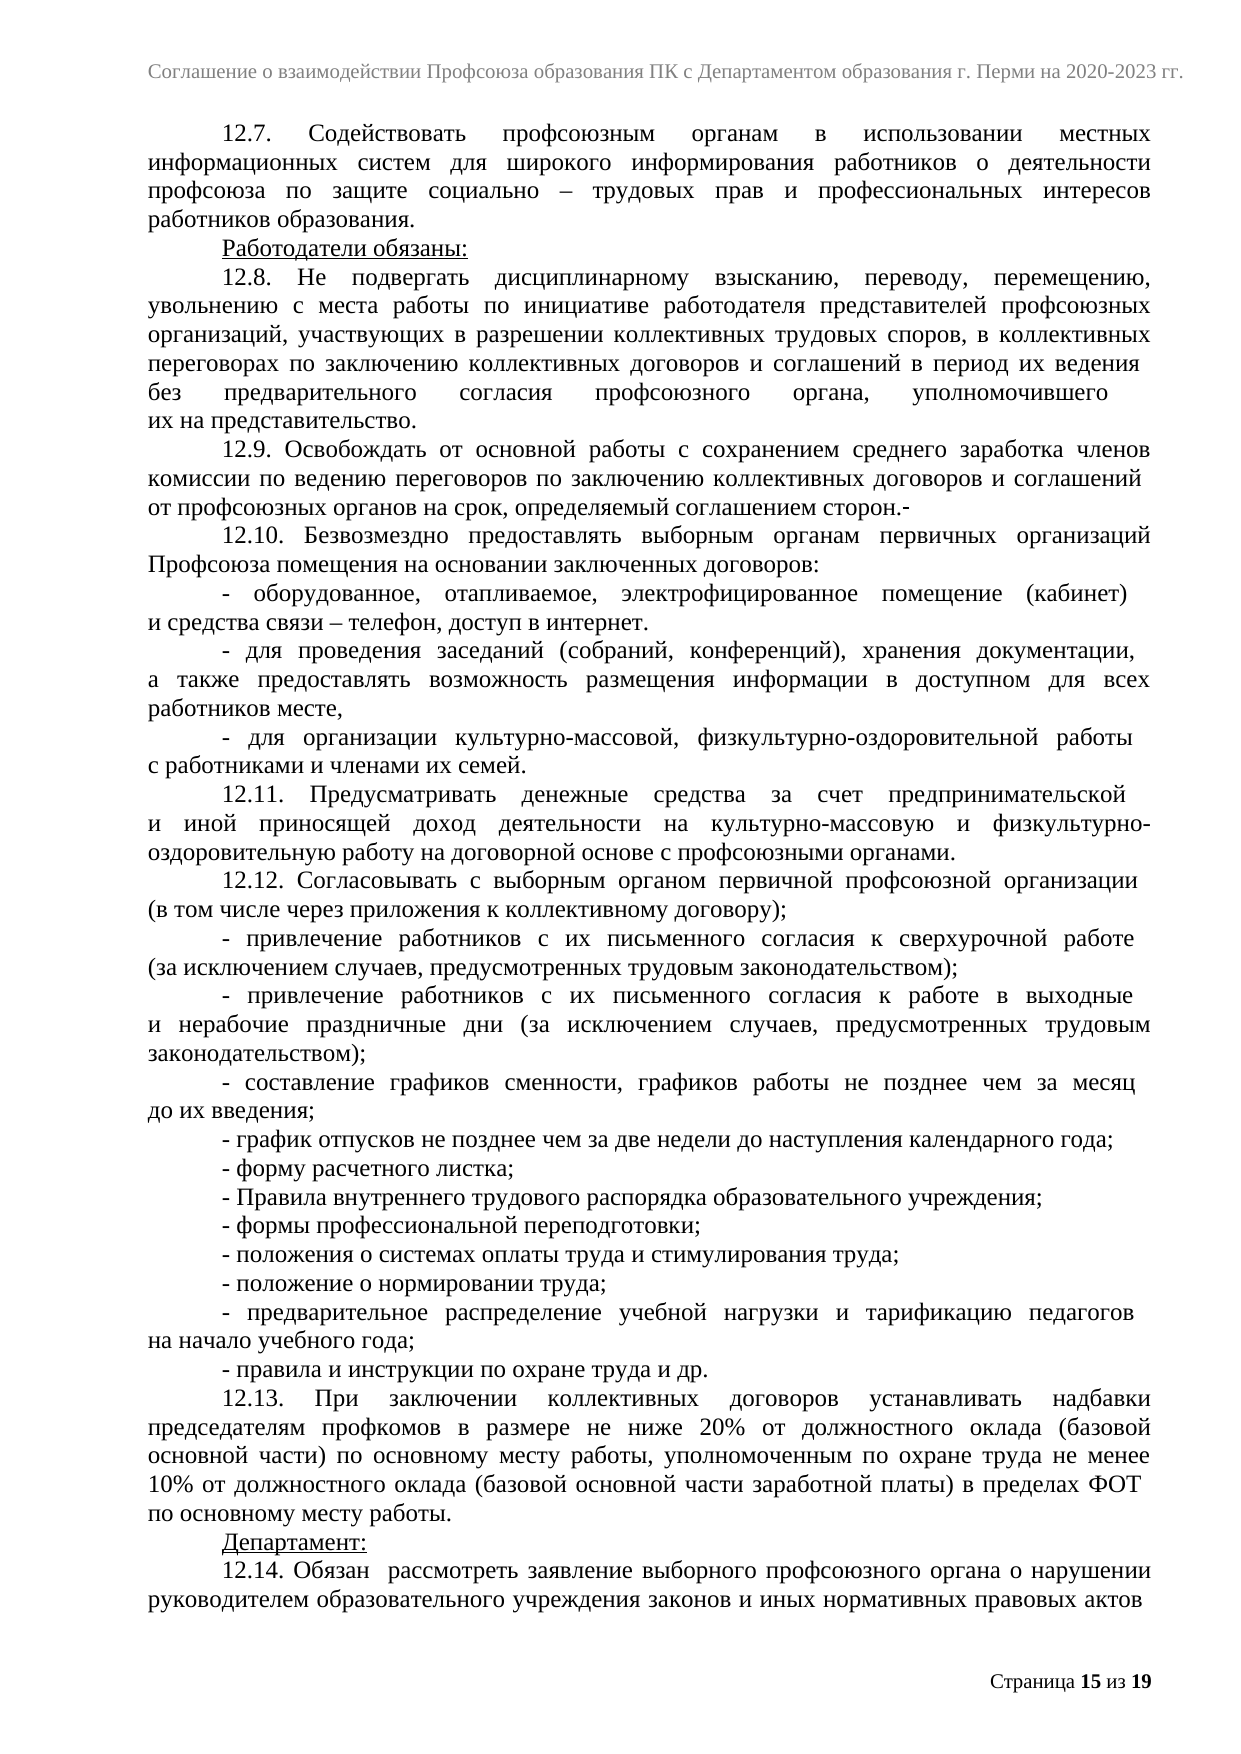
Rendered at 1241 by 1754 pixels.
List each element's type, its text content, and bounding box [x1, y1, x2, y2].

text - положения о системах оплаты труда и стимулирования труда; [148, 1239, 1152, 1268]
text - привлечение работников с их письменного согласия к сверхурочной работе (за исключением случаев, предусмотренных трудовым законодательством); [148, 923, 1152, 981]
text - график отпусков не позднее чем за две недели до наступления календарного года; [148, 1124, 1152, 1153]
text - привлечение работников с их письменного согласия к работе в выходные и нерабочие праздничные дни (за исключением случаев, предусмотренных трудовым законодательством); [148, 981, 1152, 1067]
text 12.9. Освобождать от основной работы с сохранением среднего заработка членов комиссии по ведению переговоров по заключению коллективных договоров и соглашений от профсоюзных органов на срок, определяемый соглашением сторон. [148, 434, 1152, 521]
text 12.8. Не подвергать дисциплинарному взысканию, переводу, перемещению, увольнению с места работы по инициативе работодателя представителей профсоюзных организаций, участвующих в разрешении коллективных трудовых споров, в коллективных переговорах по заключению коллективных договоров и соглашений в период их ведения без предварительного согласия профсоюзного органа, уполномочившего их на представительство. [148, 262, 1152, 434]
text - Правила внутреннего трудового распорядка образовательного учреждения; [148, 1182, 1152, 1211]
text - оборудованное, отапливаемое, электрофицированное помещение (кабинет) и средства связи – телефон, доступ в интернет. [148, 578, 1152, 636]
text - формы профессиональной переподготовки; [148, 1211, 1152, 1239]
text - составление графиков сменности, графиков работы не позднее чем за месяц до их введения; [148, 1067, 1152, 1124]
text - положение о нормировании труда; [148, 1268, 1152, 1297]
text - для проведения заседаний (собраний, конференций), хранения документации, а также предоставлять возможность размещения информации в доступном для всех работников месте, [148, 636, 1152, 722]
text - правила и инструкции по охране труда и др. [148, 1354, 1152, 1383]
text Департамент: [148, 1527, 1152, 1556]
text 12.10. Безвозмездно предоставлять выборным органам первичных организаций Профсоюза помещения на основании заключенных договоров: [148, 521, 1152, 578]
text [148, 1556, 1152, 1613]
text 12.7. Содействовать профсоюзным органам в использовании местных информационных систем для широкого информирования работников о деятельности профсоюза по защите социально – трудовых прав и профессиональных интересов работников образования. [148, 118, 1152, 233]
text 12.12. Согласовывать с выборным органом первичной профсоюзной организации (в том числе через приложения к коллективному договору); [148, 866, 1152, 923]
text 12.13. При заключении коллективных договоров устанавливать надбавки председателям профкомов в размере не ниже 20% от должностного оклада (базовой основной части) по основному месту работы, уполномоченным по охране труда не менее 10% от должностного оклада (базовой основной части заработной платы) в пределах ФОТ по основному месту работы. [148, 1383, 1152, 1527]
text Работодатели обязаны: [148, 233, 1152, 262]
text - форму расчетного листка; [148, 1153, 1152, 1182]
text - предварительное распределение учебной нагрузки и тарификацию педагогов на начало учебного года; [148, 1297, 1152, 1354]
text - для организации культурно-массовой, физкультурно-оздоровительной работы с работниками и членами их семей. [148, 722, 1152, 779]
text 12.11. Предусматривать денежные средства за счет предпринимательской и иной приносящей доход деятельности на культурно-массовую и физкультурно-оздоровительную работу на договорной основе с профсоюзными органами. [148, 779, 1152, 866]
